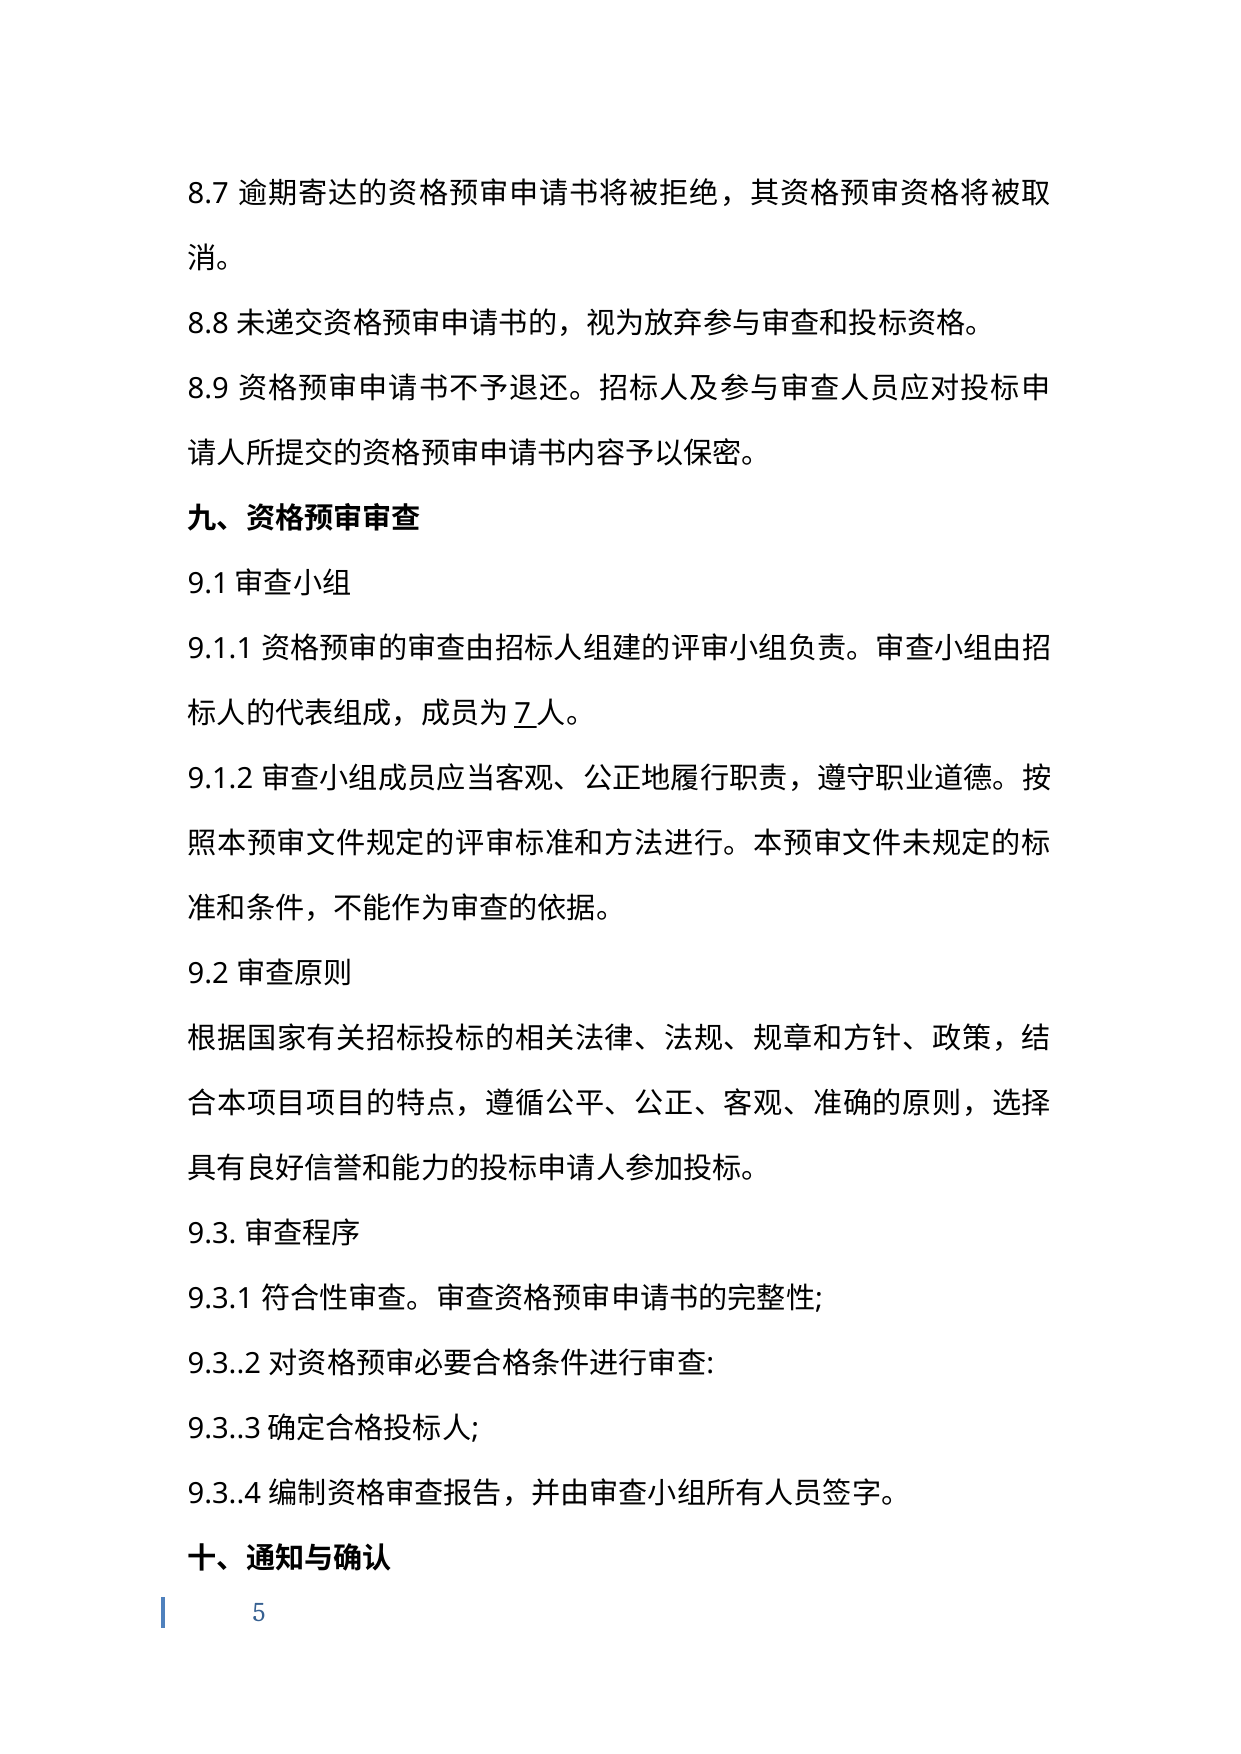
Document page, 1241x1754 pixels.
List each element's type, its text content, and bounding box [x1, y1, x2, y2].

text 9.2 审查原则 [187, 938, 1053, 1003]
text 根据国家有关招标投标的相关法律、法规、规章和方针、政策，结合本项目项目的特点，遵循公平、公正、客观、准确的原则，选择具有良好信誉和能力的投标申请人参加投标。 [187, 1003, 1053, 1198]
text 8.9 资格预审申请书不予退还。招标人及参与审查人员应对投标申请人所提交的资格预审申请书内容予以保密。 [187, 353, 1053, 483]
text 9.3. 审查程序 [187, 1198, 1053, 1263]
text 9.1.1 资格预审的审查由招标人组建的评审小组负责。审查小组由招标人的代表组成，成员为7人。 [187, 613, 1053, 743]
text 九、资格预审审查 [187, 483, 1053, 548]
text 9.3..4 编制资格审查报告，并由审查小组所有人员签字。 [187, 1458, 1053, 1523]
text 十、通知与确认 [187, 1523, 1053, 1588]
text 9.3..3确定合格投标人; [187, 1393, 1053, 1458]
text 9.3.1 符合性审查。审查资格预审申请书的完整性; [187, 1263, 1053, 1328]
text 9.1.2 审查小组成员应当客观、公正地履行职责，遵守职业道德。按照本预审文件规定的评审标准和方法进行。本预审文件未规定的标准和条件，不能作为审查的依据。 [187, 743, 1053, 938]
text 8.7 逾期寄达的资格预审申请书将被拒绝，其资格预审资格将被取消。 [187, 158, 1053, 288]
text 9.1审查小组 [187, 548, 1053, 613]
text 8.8 未递交资格预审申请书的，视为放弃参与审查和投标资格。 [187, 288, 1053, 353]
text 9.3..2 对资格预审必要合格条件进行审查: [187, 1328, 1053, 1393]
